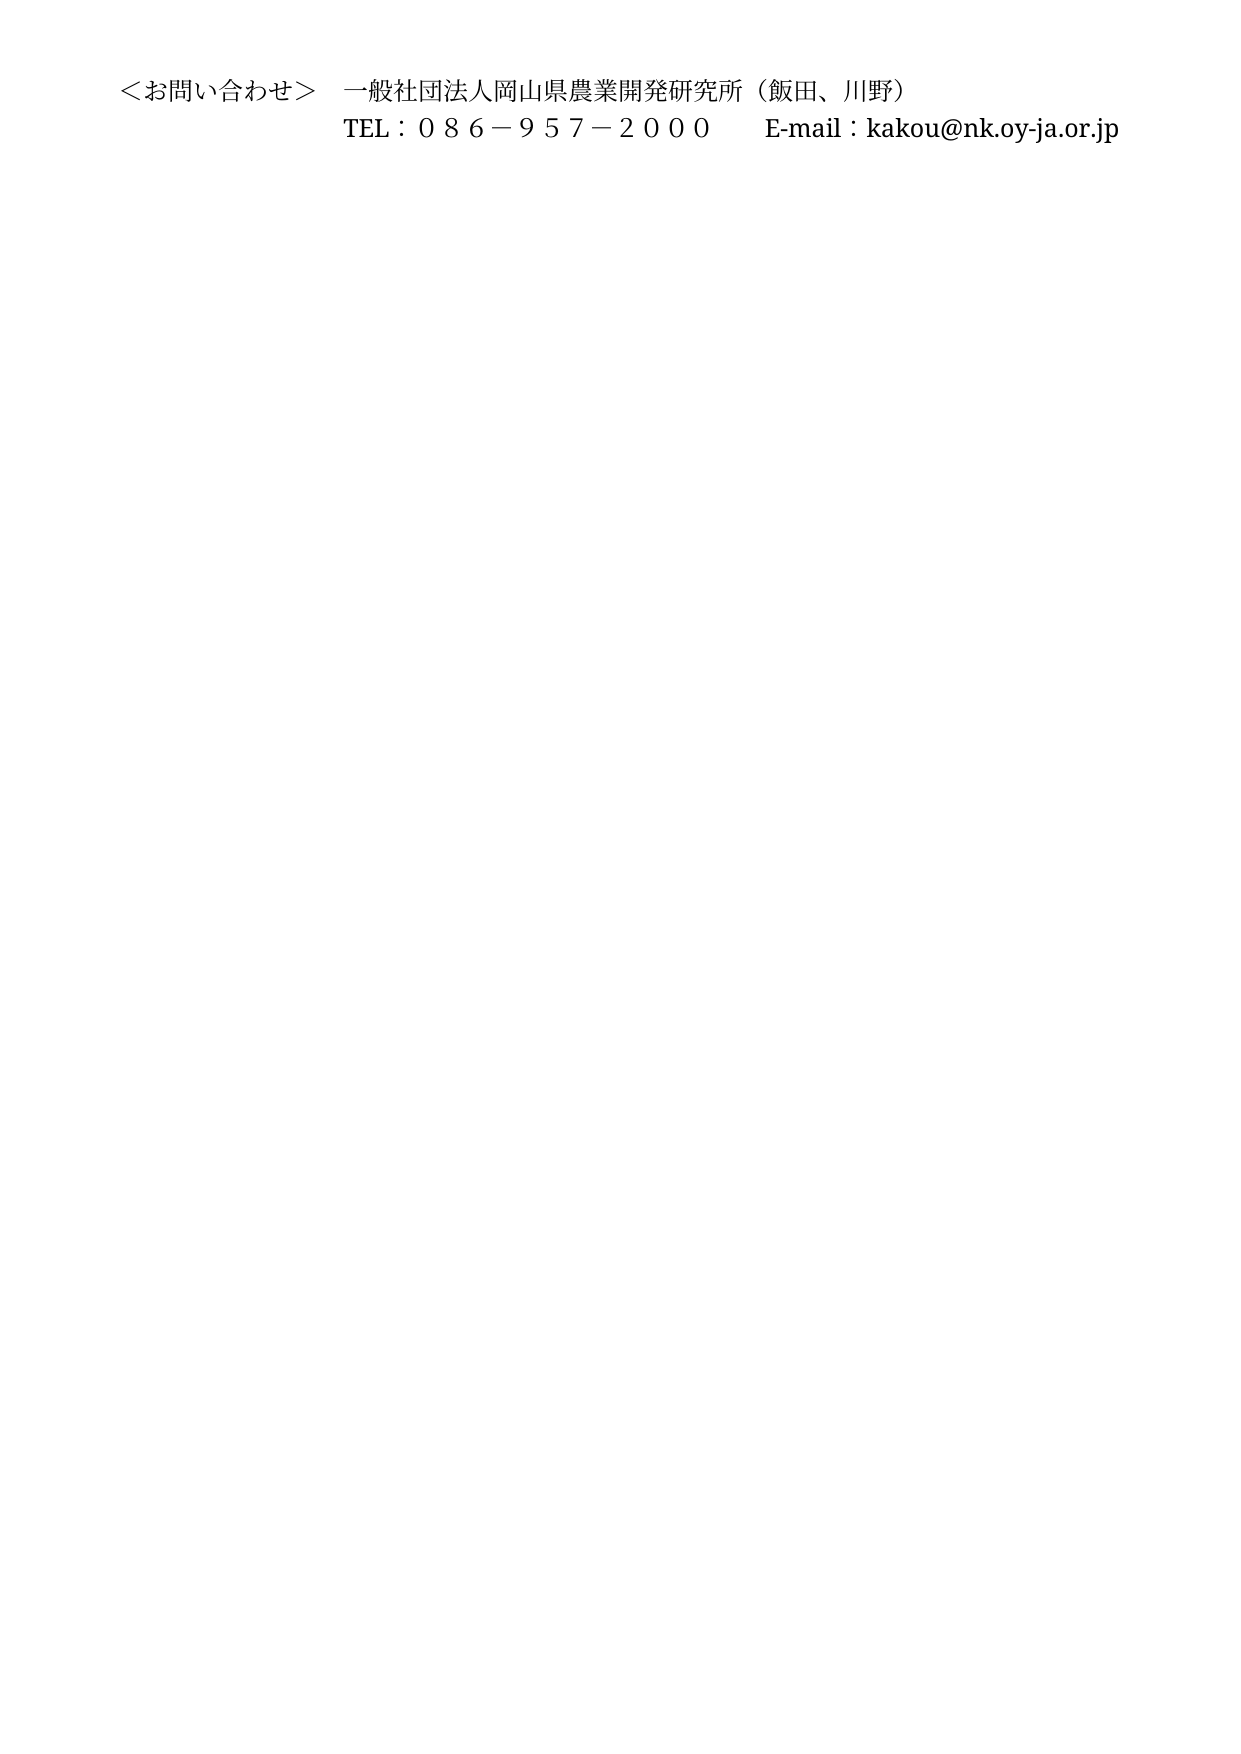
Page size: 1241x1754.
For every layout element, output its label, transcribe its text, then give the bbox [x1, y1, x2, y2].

text TEL：０８６－９５７－２０００ E-mail：kakou@nk.oy-ja.or.jp [118, 108, 1122, 146]
text ＜お問い合わせ＞ 一般社団法人岡山県農業開発研究所（飯田、川野） [118, 71, 1122, 108]
